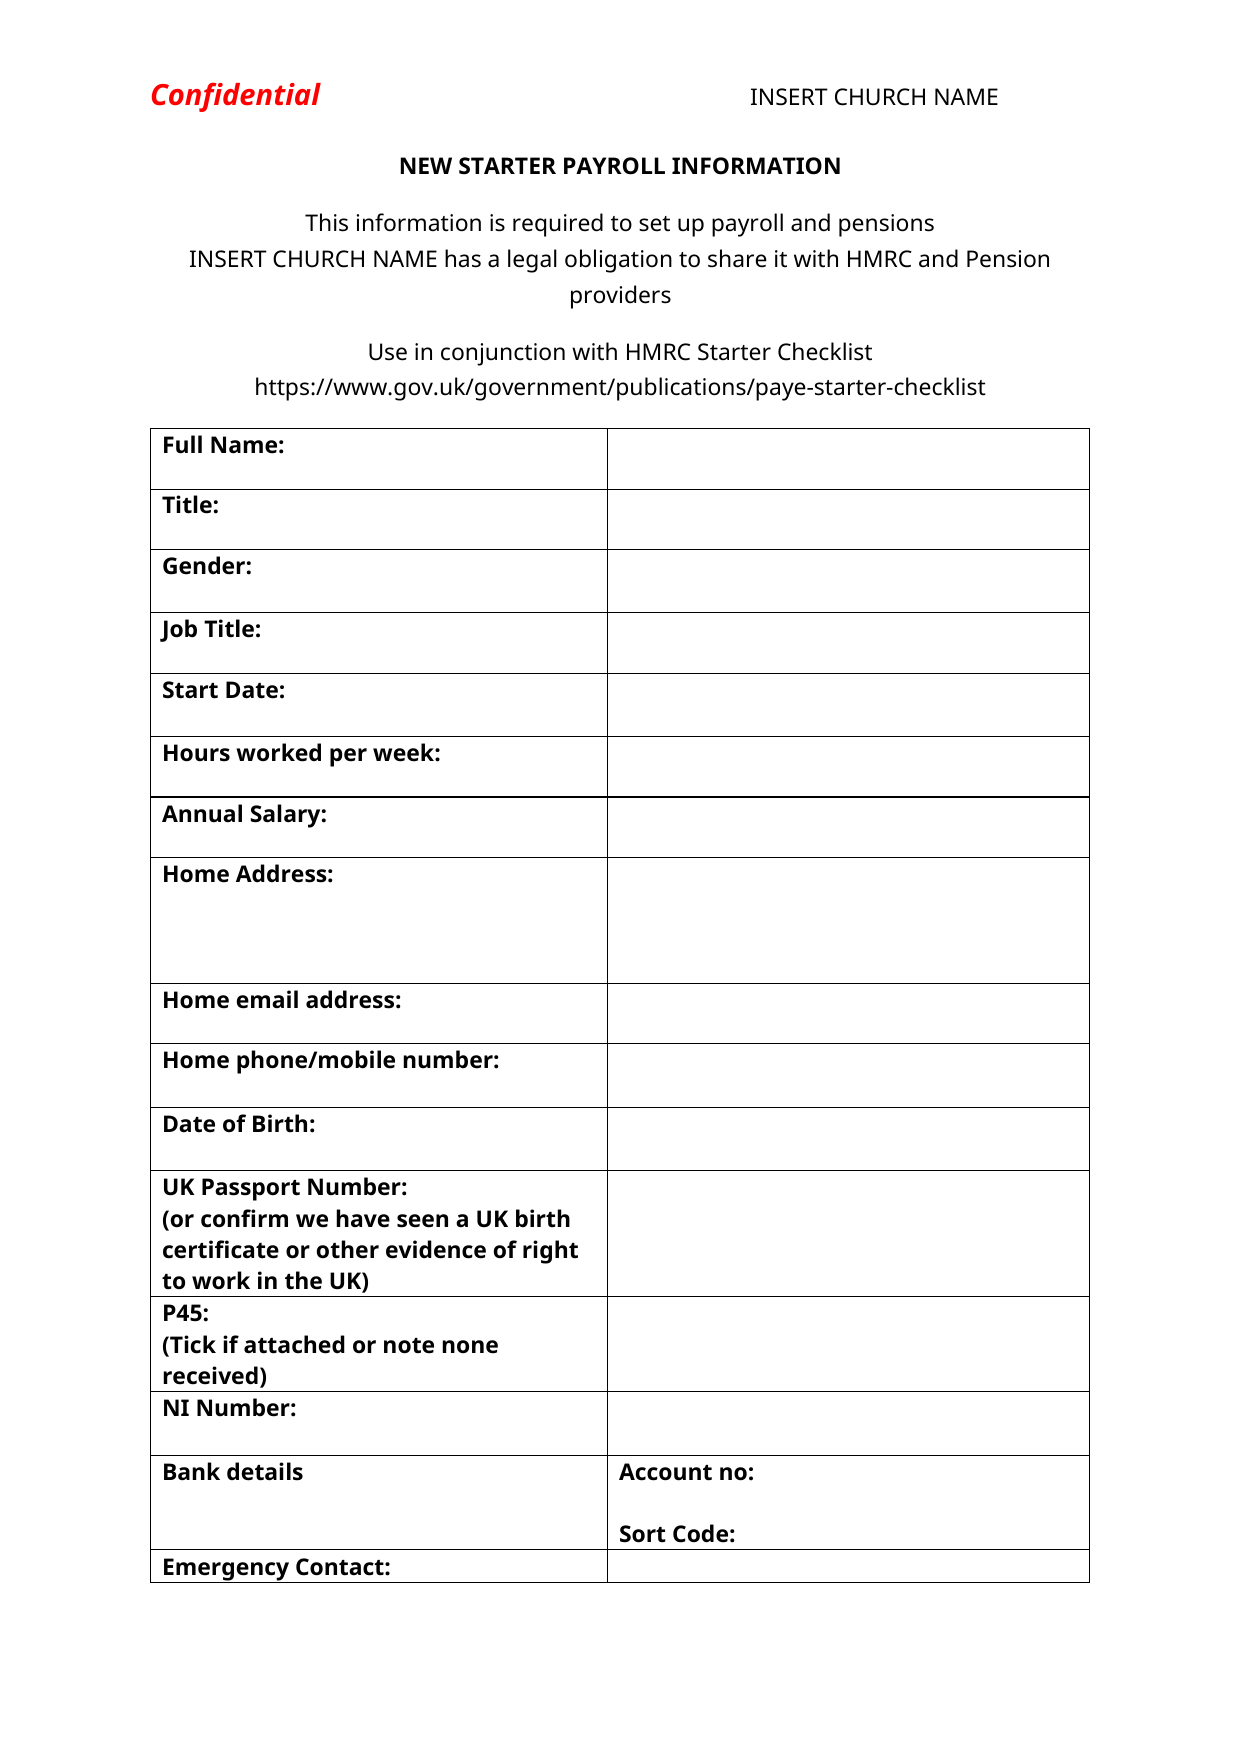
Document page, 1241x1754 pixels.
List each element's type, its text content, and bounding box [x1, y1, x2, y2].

table_cell [608, 984, 1089, 1043]
table_cell [608, 1108, 1089, 1170]
text Use in conjunction with HMRC Starter Checklist https://www.gov.uk/government/publications/paye-starter-checklist [150, 335, 1090, 403]
table_cell Start Date: [151, 674, 607, 736]
table_cell Annual Salary: [151, 798, 607, 857]
table_cell [608, 798, 1089, 857]
table_cell Date of Birth: [151, 1108, 607, 1170]
table_cell [608, 490, 1089, 549]
table_cell Bank details [151, 1456, 607, 1549]
table_cell [608, 737, 1089, 796]
table_cell Account no: Sort Code: [608, 1456, 1089, 1549]
table_cell [608, 1392, 1089, 1454]
table_cell [608, 613, 1089, 673]
text This information is required to set up payroll and pensions INSERT CHURCH NAME has a legal obligation to share it with HMRC and Pension providers [150, 207, 1090, 310]
table_cell UK Passport Number: (or confirm we have seen a UK birth certificate or other evidence of right to work in the UK) [151, 1171, 607, 1296]
table_cell [608, 1171, 1089, 1296]
table_cell Home Address: [151, 858, 607, 983]
table_cell [608, 550, 1089, 612]
text NEW STARTER PAYROLL INFORMATION [150, 150, 1090, 181]
table_cell Home email address: [151, 984, 607, 1043]
table_cell NI Number: [151, 1392, 607, 1454]
table_cell [608, 858, 1089, 983]
table_cell [608, 674, 1089, 736]
table_cell [608, 1297, 1089, 1391]
table_cell Title: [151, 490, 607, 549]
table_cell Hours worked per week: [151, 737, 607, 796]
table_cell [608, 1044, 1089, 1107]
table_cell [151, 1550, 607, 1582]
table_header Full Name: [151, 429, 607, 488]
table_cell Home phone/mobile number: [151, 1044, 607, 1107]
table_cell Job Title: [151, 613, 607, 673]
table_cell [608, 1550, 1089, 1582]
table_header [608, 429, 1089, 488]
table_cell Gender: [151, 550, 607, 612]
table_cell P45: (Tick if attached or note none received) [151, 1297, 607, 1391]
